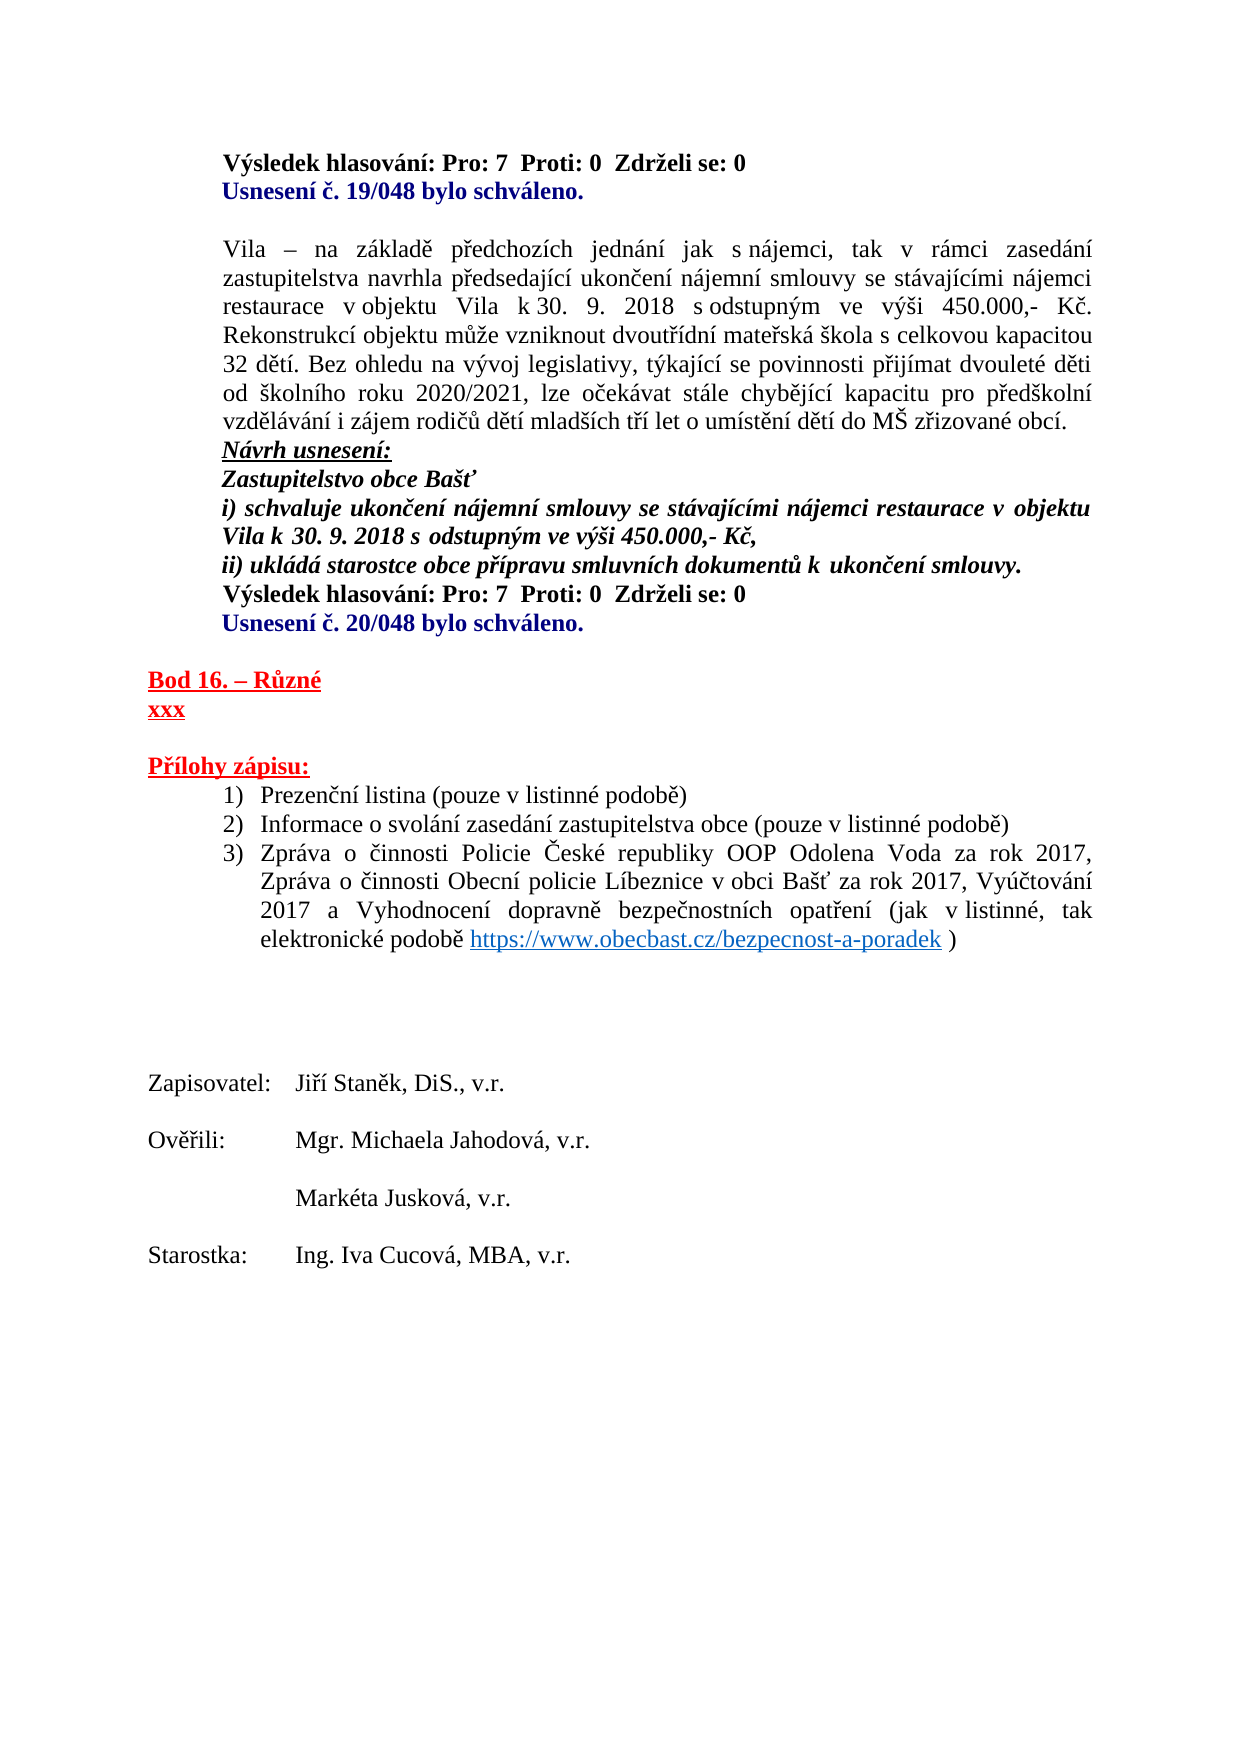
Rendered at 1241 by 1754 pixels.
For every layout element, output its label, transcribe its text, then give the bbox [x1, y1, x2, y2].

list Prezenční listina (pouze v listinné podobě) [223, 780, 1093, 809]
text ii) ukládá starostce obce přípravu smluvních dokumentů k ukončení smlouvy. [221, 550, 1093, 579]
text Vila – na základě předchozích jednání jak s nájemci, tak v rámci zasedání zastupitelstva navrhla předsedající ukončení nájemní smlouvy se stávajícími nájemci restaurace v objektu Vila k 30. 9. 2018 s odstupným ve výši 450.000,- Kč. Rekonstrukcí objektu může vzniknout dvoutřídní mateřská škola s celkovou kapacitou 32 dětí. Bez ohledu na vývoj legislativy, týkající se povinnosti přijímat dvouleté děti od školního roku 2020/2021, lze očekávat stále chybějící kapacitu pro předškolní vzdělávání i zájem rodičů dětí mladších tří let o umístění dětí do MŠ zřizované obcí. [223, 234, 1093, 435]
text Starostka: Ing. Iva Cucová, MBA, v.r. [148, 1240, 1093, 1269]
text i) schvaluje ukončení nájemní smlouvy se stávajícími nájemci restaurace v objektu Vila k 30. 9. 2018 s odstupným ve výši 450.000,- Kč, [221, 493, 1093, 550]
text Bod 16. – Různé [148, 665, 1093, 694]
text Zapisovatel: Jiří Staněk, DiS., v.r. [148, 1068, 1093, 1096]
text Usnesení č. 19/048 bylo schváleno. [148, 176, 1093, 205]
text Výsledek hlasování: Pro: 7 Proti: 0 Zdrželi se: 0 [223, 579, 1093, 608]
text xxx [148, 694, 1093, 723]
text Ověřili: Mgr. Michaela Jahodová, v.r. [148, 1125, 1093, 1154]
text Návrh usnesení: [148, 435, 1093, 464]
list Zpráva o činnosti Policie České republiky OOP Odolena Voda za rok 2017, Zpráva o činnosti Obecní policie Líbeznice v obci Bašť za rok 2017, Vyúčtování 2017 a Vyhodnocení dopravně bezpečnostních opatření (jak v listinné, tak elektronické podobě https://www.obecbast.cz/bezpecnost-a-poradek ) [223, 838, 1093, 953]
text Výsledek hlasování: Pro: 7 Proti: 0 Zdrželi se: 0 [223, 148, 1093, 176]
text Přílohy zápisu: [148, 751, 1093, 780]
text Markéta Jusková, v.r. [221, 1183, 1093, 1211]
list Informace o svolání zasedání zastupitelstva obce (pouze v listinné podobě) [223, 809, 1093, 838]
text Usnesení č. 20/048 bylo schváleno. [148, 608, 1093, 636]
text Zastupitelstvo obce Bašť [221, 464, 1093, 493]
